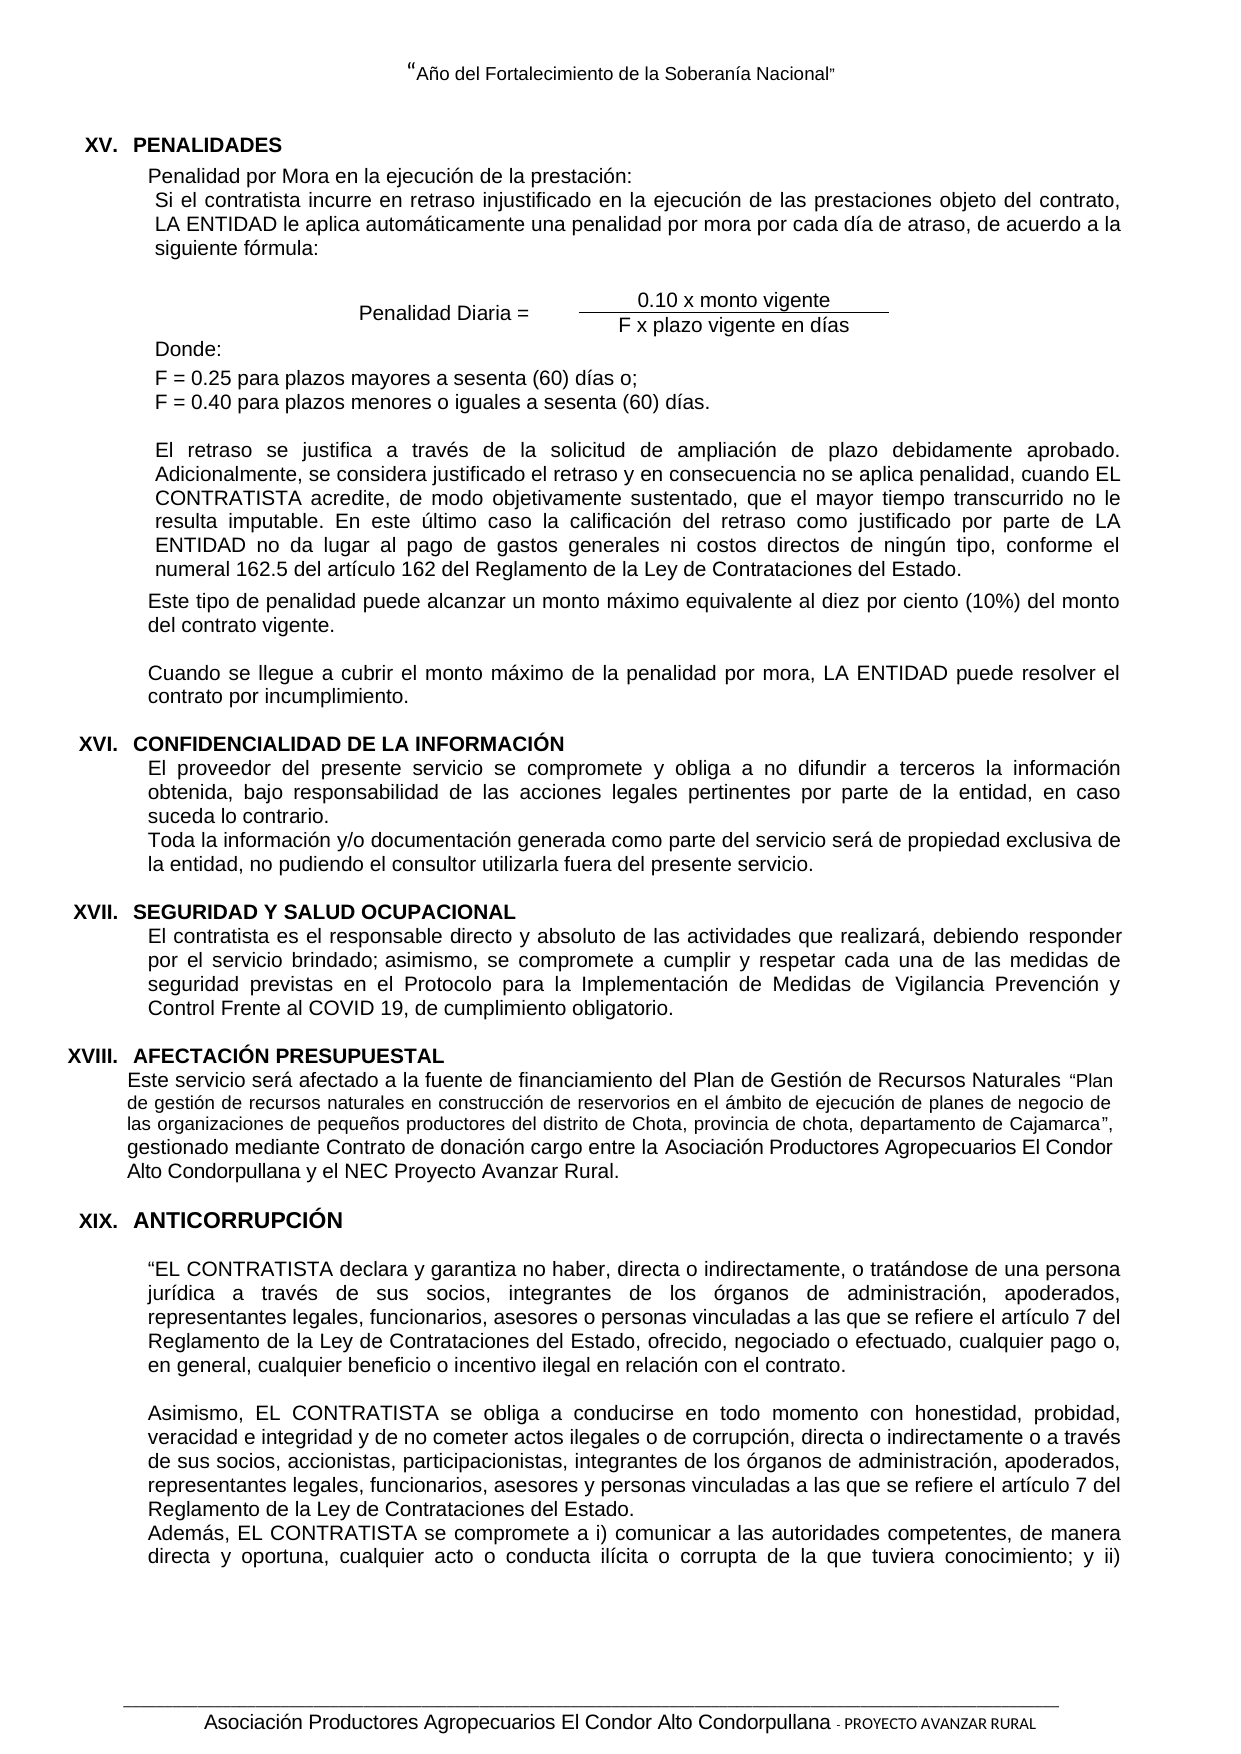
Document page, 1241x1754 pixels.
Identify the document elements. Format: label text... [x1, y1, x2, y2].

list SEGURIDAD Y SALUD OCUPACIONAL [118, 900, 1122, 924]
text Toda la información y/o documentación generada como parte del servicio será de propiedad exclusiva de la entidad, no pudiendo el consultor utilizarla fuera del presente servicio. [148, 828, 1122, 876]
text F = 0.25 para plazos mayores a sesenta (60) días o; [154, 366, 1122, 389]
text Donde: [154, 337, 1122, 361]
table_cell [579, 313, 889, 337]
list ANTICORRUPCIÓN [118, 1207, 1122, 1233]
text F = 0.40 para plazos menores o iguales a sesenta (60) días. [154, 389, 1122, 413]
list Asimismo, EL CONTRATISTA se obliga a conducirse en todo momento con honestidad, probidad, veracidad e integridad y de no cometer actos ilegales o de corrupción, directa o indirectamente o a través de sus socios, accionistas, participacionistas, integrantes de los órganos de administración, apoderados, representantes legales, funcionarios, asesores y personas vinculadas a las que se refiere el artículo 7 del Reglamento de la Ley de Contrataciones del Estado. [148, 1401, 1122, 1520]
text El contratista es el responsable directo y absoluto de las actividades que realizará, debiendo responder por el servicio brindado; asimismo, se compromete a cumplir y respetar cada una de las medidas de seguridad previstas en el Protocolo para la Implementación de Medidas de Vigilancia Prevención y Control Frente al COVID 19, de cumplimiento obligatorio. [148, 924, 1122, 1020]
list CONFIDENCIALIDAD DE LA INFORMACIÓN [118, 732, 1122, 756]
text Este tipo de penalidad puede alcanzar un monto máximo equivalente al diez por ciento (10%) del monto del contrato vigente. [148, 588, 1122, 636]
text El retraso se justifica a través de la solicitud de ampliación de plazo debidamente aprobado. Adicionalmente, se considera justificado el retraso y en consecuencia no se aplica penalidad, cuando EL CONTRATISTA acredite, de modo objetivamente sustentado, que el mayor tiempo transcurrido no le resulta imputable. En este último caso la calificación del retraso como justificado por parte de LA ENTIDAD no da lugar al pago de gastos generales ni costos directos de ningún tipo, conforme el numeral 162.5 del artículo 162 del Reglamento de la Ley de Contrataciones del Estado. [155, 437, 1122, 581]
text El proveedor del presente servicio se compromete y obliga a no difundir a terceros la información obtenida, bajo responsabilidad de las acciones legales pertinentes por parte de la entidad, en caso suceda lo contrario. [148, 756, 1122, 828]
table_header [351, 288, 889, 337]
text Penalidad por Mora en la ejecución de la prestación: [148, 164, 1122, 188]
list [148, 1520, 1122, 1568]
list “EL CONTRATISTA declara y garantiza no haber, directa o indirectamente, o tratándose de una persona jurídica a través de sus socios, integrantes de los órganos de administración, apoderados, representantes legales, funcionarios, asesores o personas vinculadas a las que se refiere el artículo 7 del Reglamento de la Ley de Contrataciones del Estado, ofrecido, negociado o efectuado, cualquier pago o, en general, cualquier beneficio o incentivo ilegal en relación con el contrato. [148, 1257, 1122, 1377]
text Cuando se llegue a cubrir el monto máximo de la penalidad por mora, LA ENTIDAD puede resolver el contrato por incumplimiento. [148, 660, 1122, 708]
text Este servicio será afectado a la fuente de financiamiento del Plan de Gestión de Recursos Naturales “Plan de gestión de recursos naturales en construcción de reservorios en el ámbito de ejecución de planes de negocio de las organizaciones de pequeños productores del distrito de Chota, provincia de chota, departamento de Cajamarca”, gestionado mediante Contrato de donación cargo entre la Asociación Productores Agropecuarios El Condor Alto Condorpullana y el NEC Proyecto Avanzar Rural. [127, 1068, 1113, 1183]
text Si el contratista incurre en retraso injustificado en la ejecución de las prestaciones objeto del contrato, LA ENTIDAD le aplica automáticamente una penalidad por mora por cada día de atraso, de acuerdo a la siguiente fórmula: [154, 188, 1122, 260]
list PENALIDADES [118, 133, 1122, 157]
list AFECTACIÓN PRESUPUESTAL [118, 1044, 1122, 1068]
